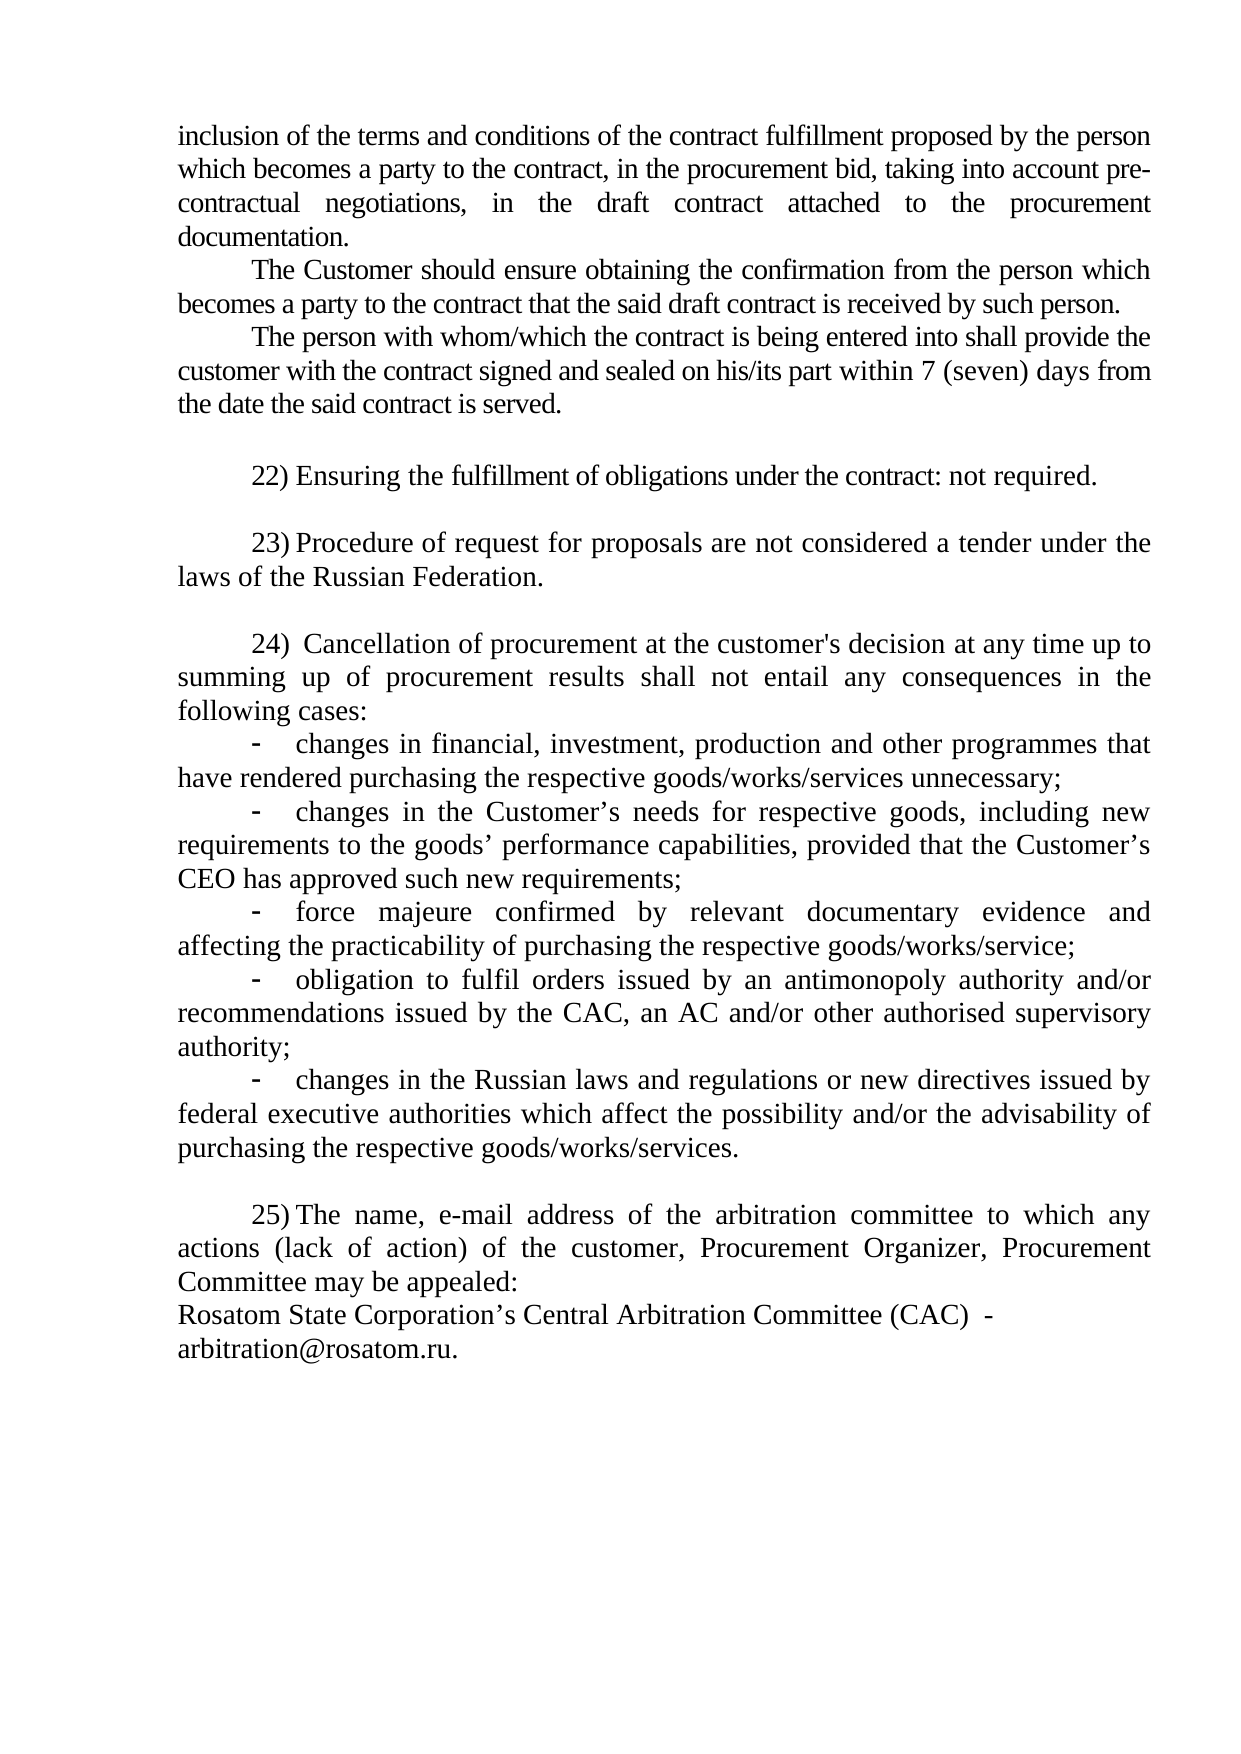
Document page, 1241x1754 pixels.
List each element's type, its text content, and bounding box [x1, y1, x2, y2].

list obligation to fulfil orders issued by an antimonopoly authority and/or recommendations issued by the CAC, an AC and/or other authorised supervisory authority; [177, 962, 1152, 1062]
list Cancellation of procurement at the customer's decision at any time up to summing up of procurement results shall not entail any consequences in the following cases: [177, 626, 1152, 727]
list changes in the Customer’s needs for respective goods, including new requirements to the goods’ performance capabilities, provided that the Customer’s CEO has approved such new requirements; [177, 794, 1152, 894]
text Rosatom State Corporation’s Central Arbitration Committee (CAC) - arbitration@rosatom.ru. [177, 1297, 1152, 1364]
text The Customer should ensure obtaining the confirmation from the person which becomes a party to the contract that the said draft contract is received by such person. [177, 252, 1152, 319]
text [177, 118, 1152, 252]
list changes in the Russian laws and regulations or new directives issued by federal executive authorities which affect the possibility and/or the advisability of purchasing the respective goods/works/services. [177, 1062, 1152, 1163]
list Procedure of request for proposals are not considered a tender under the laws of the Russian Federation. [177, 525, 1152, 592]
list Ensuring the fulfillment of obligations under the contract: not required. [177, 458, 1152, 492]
list changes in financial, investment, production and other programmes that have rendered purchasing the respective goods/works/services unnecessary; [177, 727, 1152, 794]
text The person with whom/which the contract is being entered into shall provide the customer with the contract signed and sealed on his/its part within 7 (seven) days from the date the said contract is served. [177, 319, 1152, 420]
list force majeure confirmed by relevant documentary evidence and affecting the practicability of purchasing the respective goods/works/service; [177, 894, 1152, 962]
list The name, e-mail address of the arbitration committee to which any actions (lack of action) of the customer, Procurement Organizer, Procurement Committee may be appealed: [177, 1197, 1152, 1297]
